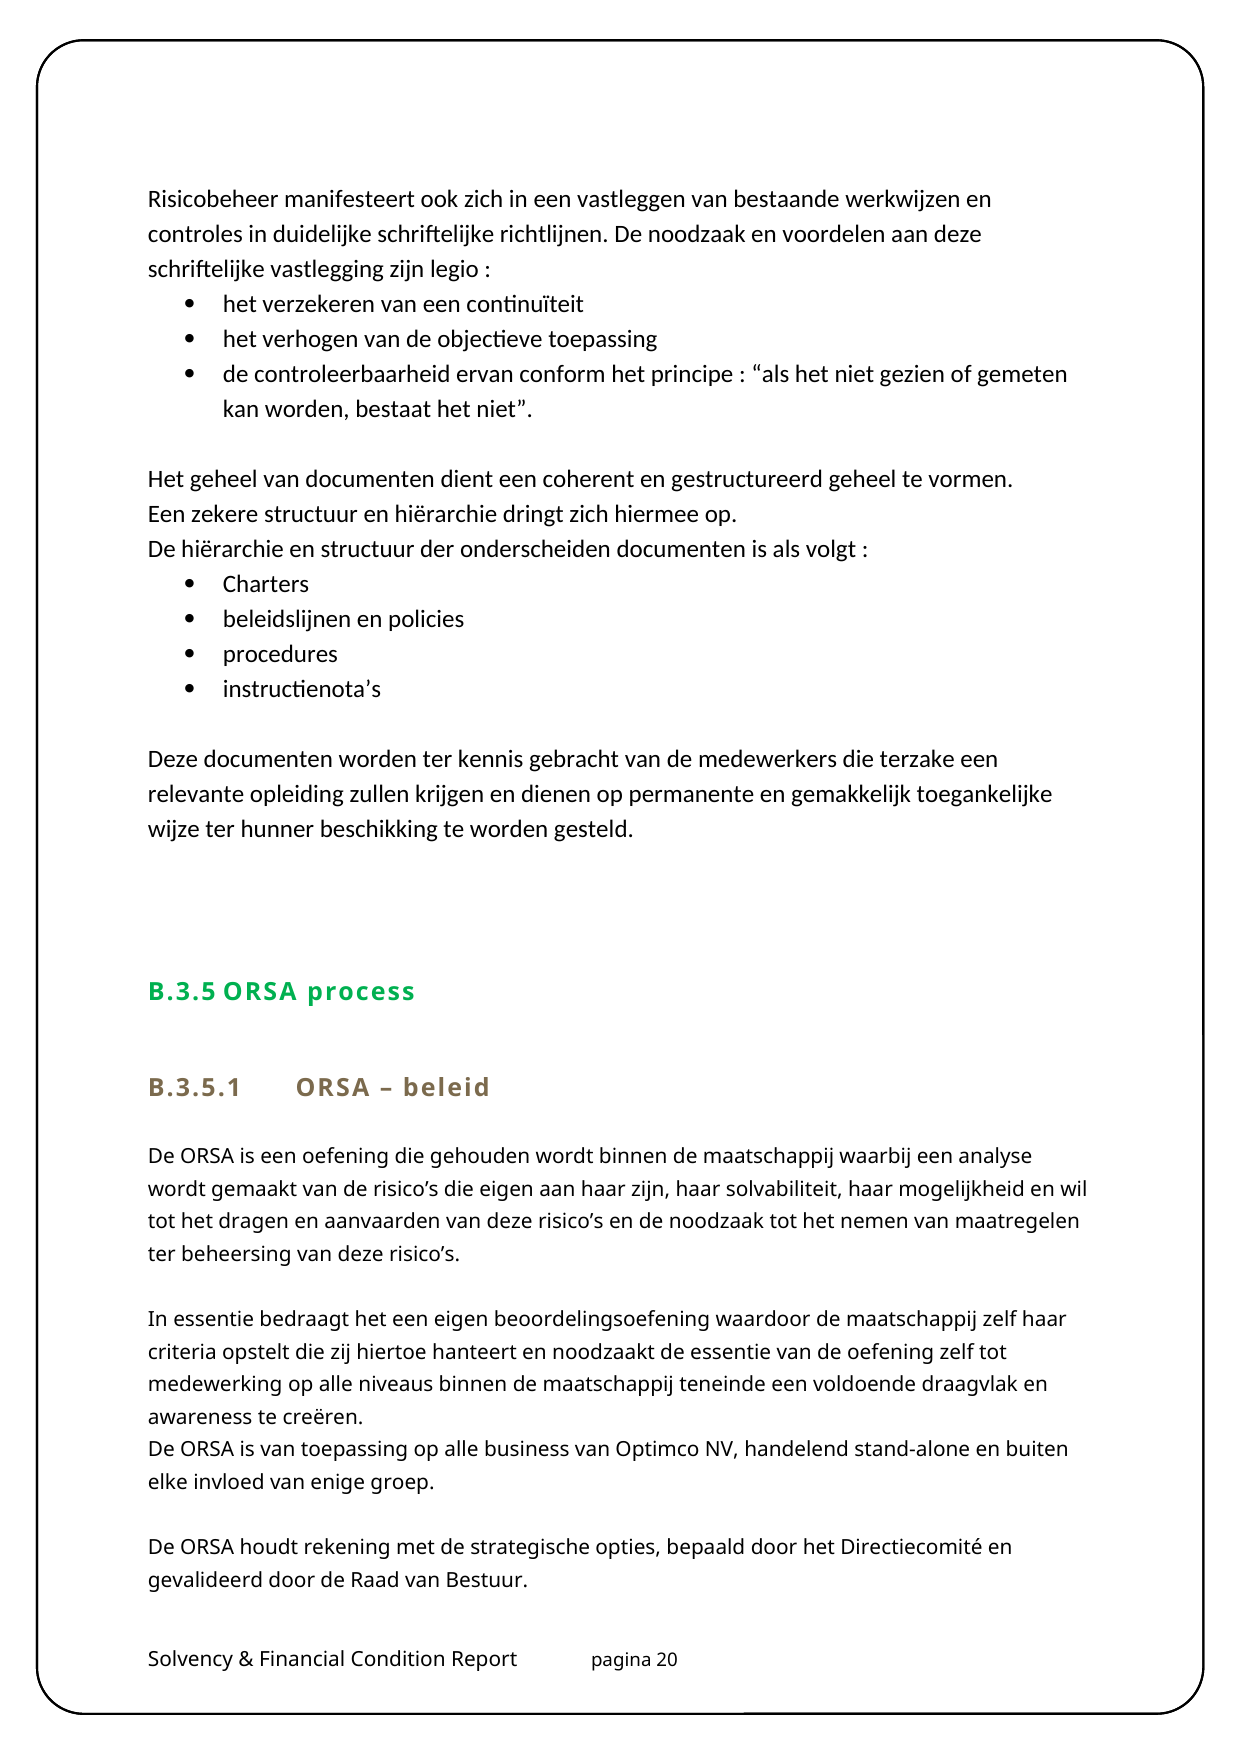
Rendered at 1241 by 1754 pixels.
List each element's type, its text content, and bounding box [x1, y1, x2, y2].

subtitle ORSA – beleid [148, 1069, 1092, 1103]
list beleidslijnen en policies [185, 603, 1092, 633]
text Risicobeheer manifesteert ook zich in een vastleggen van bestaande werkwijzen en controles in duidelijke schriftelijke richtlijnen. De noodzaak en voordelen aan deze schriftelijke vastlegging zijn legio : [148, 183, 1092, 283]
list Charters [185, 568, 1092, 598]
text In essentie bedraagt het een eigen beoordelingsoefening waardoor de maatschappij zelf haar criteria opstelt die zij hiertoe hanteert en noodzaakt de essentie van de oefening zelf tot medewerking op alle niveaus binnen de maatschappij teneinde een voldoende draagvlak en awareness te creëren. [148, 1304, 1092, 1430]
text Het geheel van documenten dient een coherent en gestructureerd geheel te vormen. [148, 463, 1092, 493]
list de controleerbaarheid ervan conform het principe : “als het niet gezien of gemeten kan worden, bestaat het niet”. [185, 358, 1092, 423]
text De ORSA houdt rekening met de strategische opties, bepaald door het Directiecomité en gevalideerd door de Raad van Bestuur. [148, 1532, 1092, 1593]
list het verzekeren van een continuïteit [185, 288, 1092, 318]
subtitle ORSA process [148, 973, 1092, 1008]
text Een zekere structuur en hiërarchie dringt zich hiermee op. [148, 498, 1092, 528]
text De hiërarchie en structuur der onderscheiden documenten is als volgt : [148, 533, 1092, 563]
list procedures [185, 638, 1092, 668]
list instructienota’s [185, 673, 1092, 703]
text De ORSA is van toepassing op alle business van Optimco NV, handelend stand-alone en buiten elke invloed van enige groep. [148, 1434, 1092, 1496]
list het verhogen van de objectieve toepassing [185, 323, 1092, 353]
text De ORSA is een oefening die gehouden wordt binnen de maatschappij waarbij een analyse wordt gemaakt van de risico’s die eigen aan haar zijn, haar solvabiliteit, haar mogelijkheid en wil tot het dragen en aanvaarden van deze risico’s en de noodzaak tot het nemen van maatregelen ter beheersing van deze risico’s. [148, 1141, 1092, 1267]
text Deze documenten worden ter kennis gebracht van de medewerkers die terzake een relevante opleiding zullen krijgen en dienen op permanente en gemakkelijk toegankelijke wijze ter hunner beschikking te worden gesteld. [148, 743, 1092, 843]
